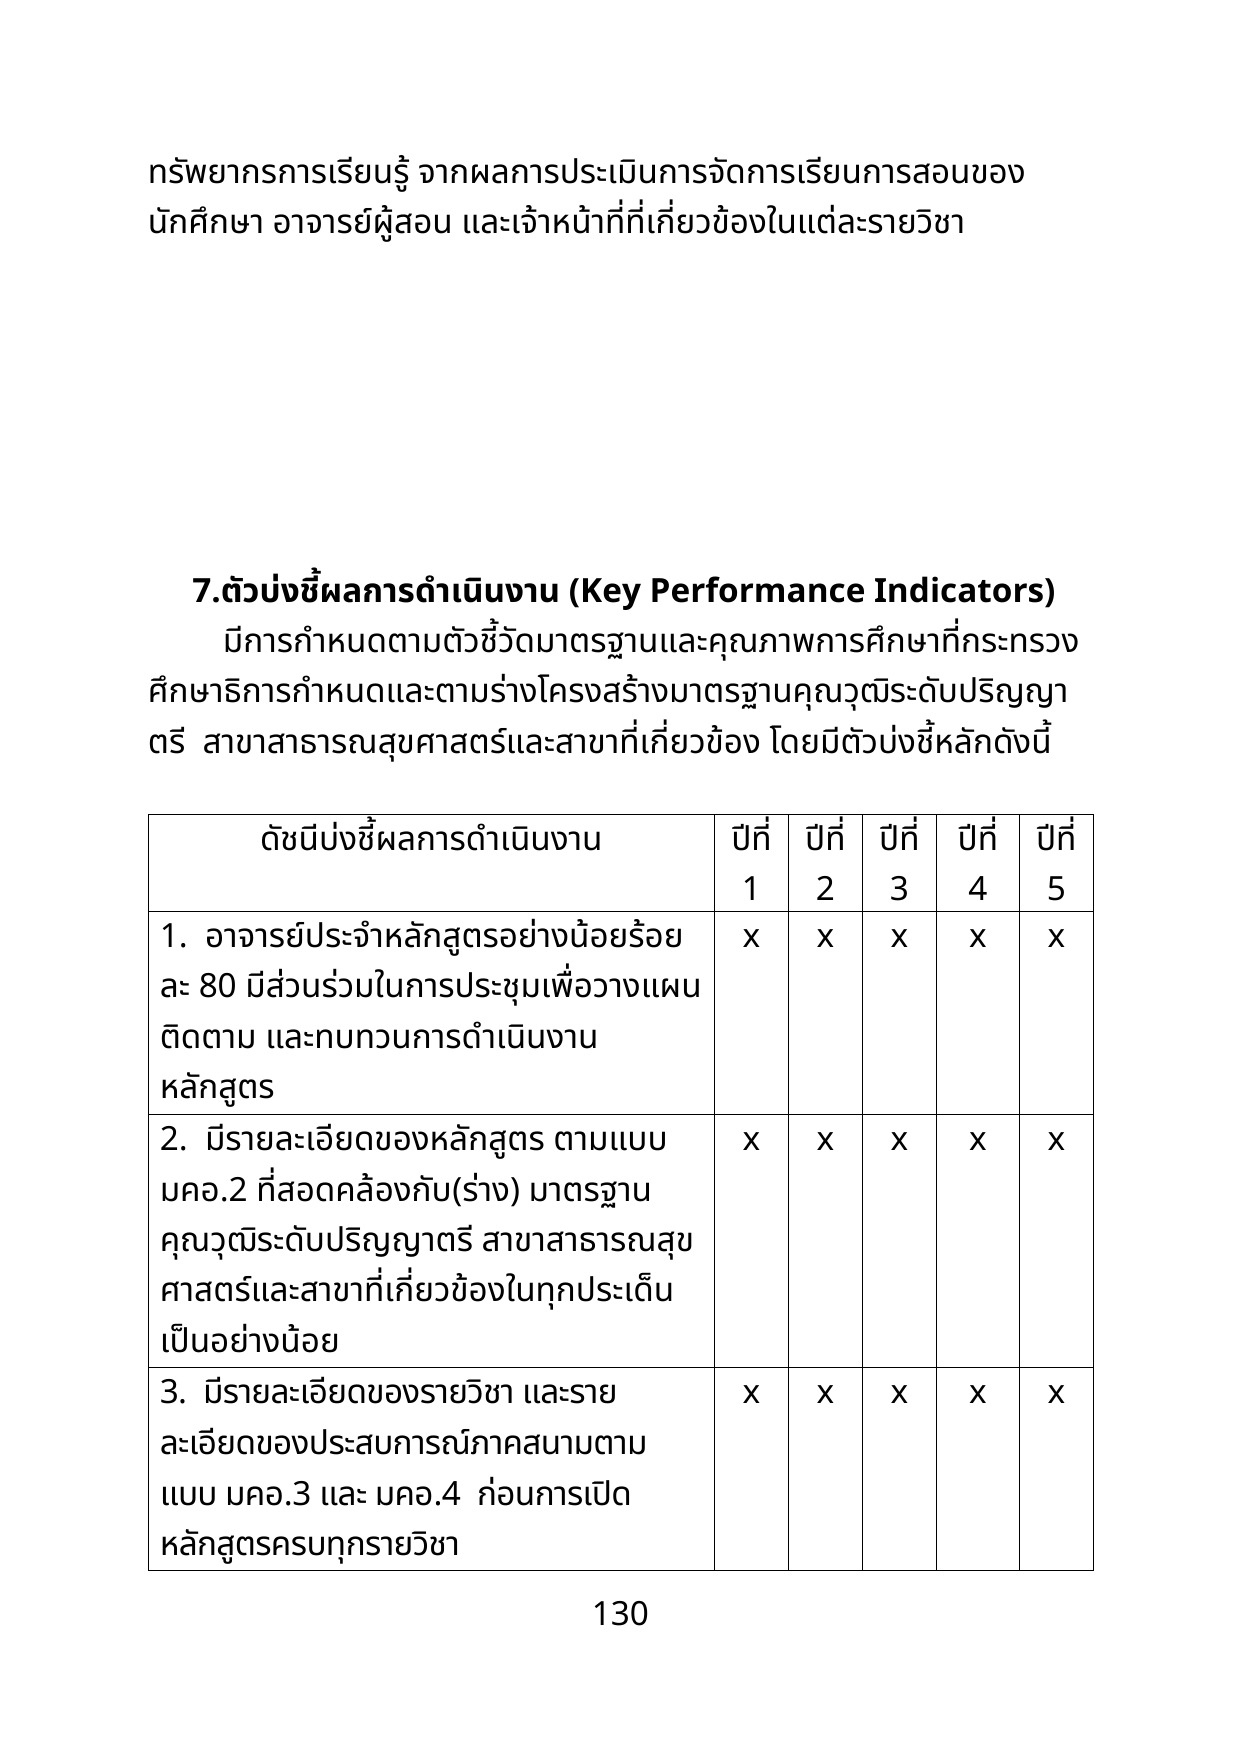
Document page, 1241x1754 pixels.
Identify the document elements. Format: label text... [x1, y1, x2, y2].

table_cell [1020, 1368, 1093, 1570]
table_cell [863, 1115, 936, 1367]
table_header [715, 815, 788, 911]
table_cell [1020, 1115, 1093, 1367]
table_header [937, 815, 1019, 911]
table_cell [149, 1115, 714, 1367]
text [148, 148, 1092, 248]
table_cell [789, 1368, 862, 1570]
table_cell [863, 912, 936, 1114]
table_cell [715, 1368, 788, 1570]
text มีการกำหนดตามตัวชี้วัดมาตรฐานและคุณภาพการศึกษาที่กระทรวงศึกษาธิการกำหนดและตามร่างโครงสร้างมาตรฐานคุณวุฒิระดับปริญญาตรี สาขาสาธารณสุขศาสตร์และสาขาที่เกี่ยวข้อง โดยมีตัวบ่งชี้หลักดังนี้ [148, 617, 1092, 768]
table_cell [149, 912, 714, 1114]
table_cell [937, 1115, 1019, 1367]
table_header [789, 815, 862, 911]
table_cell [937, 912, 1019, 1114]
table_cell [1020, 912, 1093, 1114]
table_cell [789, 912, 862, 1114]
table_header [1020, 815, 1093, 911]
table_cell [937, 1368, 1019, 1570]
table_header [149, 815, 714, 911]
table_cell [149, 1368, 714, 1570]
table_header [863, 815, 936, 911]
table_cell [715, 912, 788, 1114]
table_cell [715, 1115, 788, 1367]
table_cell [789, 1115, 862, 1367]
text 7.ตัวบ่งชี้ผลการดำเนินงาน (Key Performance Indicators) [192, 566, 1092, 617]
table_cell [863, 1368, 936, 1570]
